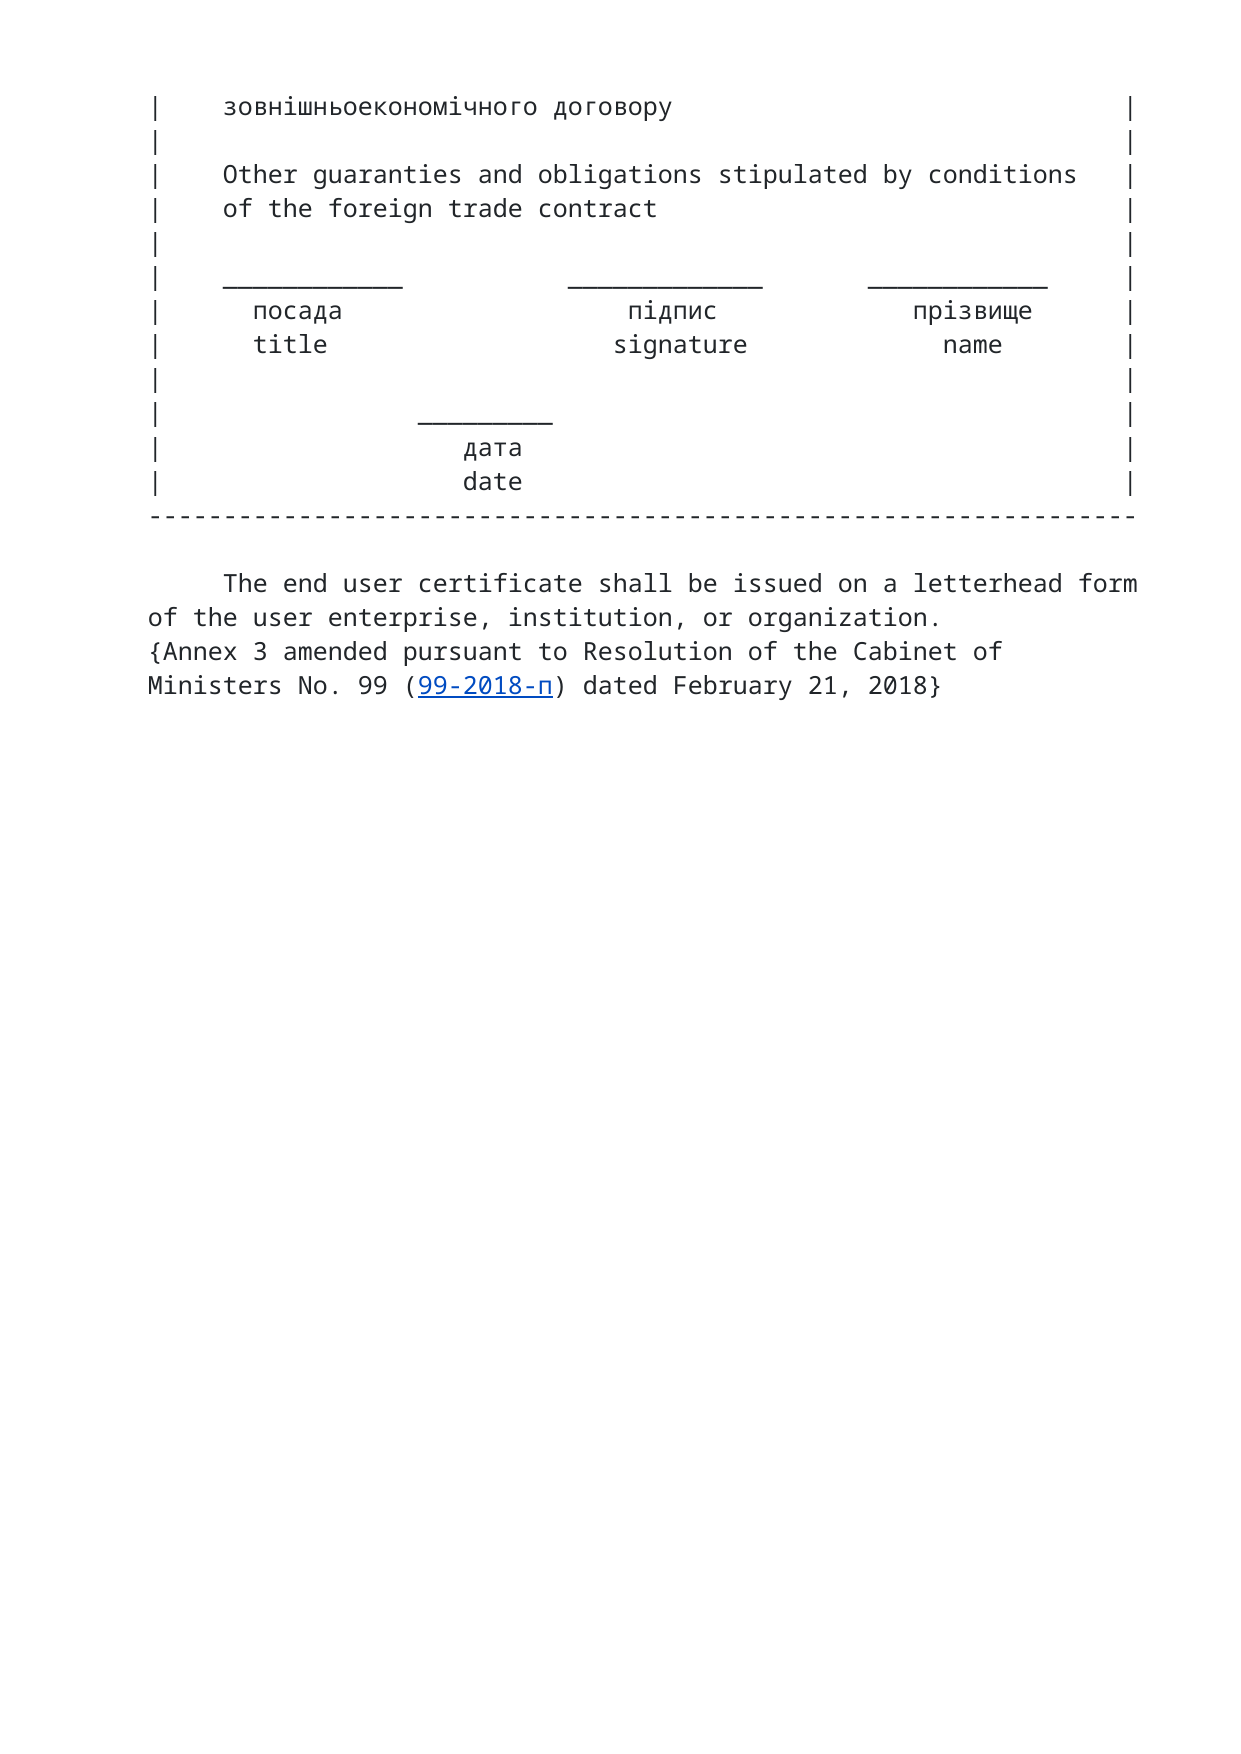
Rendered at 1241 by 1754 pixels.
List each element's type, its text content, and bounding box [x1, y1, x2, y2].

text ------------------------------------------------------------------ [148, 497, 1152, 531]
text | of the foreign trade contract | [148, 191, 1152, 225]
text | | [148, 225, 1152, 259]
text The end user certificate shall be issued on a letterhead form of the user enterprise, institution, or organization. [148, 565, 1152, 633]
text | зовнішньоекономічного договору | [148, 88, 1152, 123]
text {Annex 3 amended pursuant to Resolution of the Cabinet of Ministers No. 99 (99-2018-п) dated February 21, 2018} [148, 633, 1152, 702]
text | date | [148, 463, 1152, 497]
text | | [148, 361, 1152, 395]
text | title signature name | [148, 327, 1152, 361]
text | | [148, 123, 1152, 157]
text | Other guaranties and obligations stipulated by conditions | [148, 157, 1152, 191]
text | посада підпис прізвище | [148, 293, 1152, 327]
text | ____________ _____________ ____________ | [148, 259, 1152, 293]
text | дата | [148, 429, 1152, 463]
text | _________ | [148, 395, 1152, 429]
